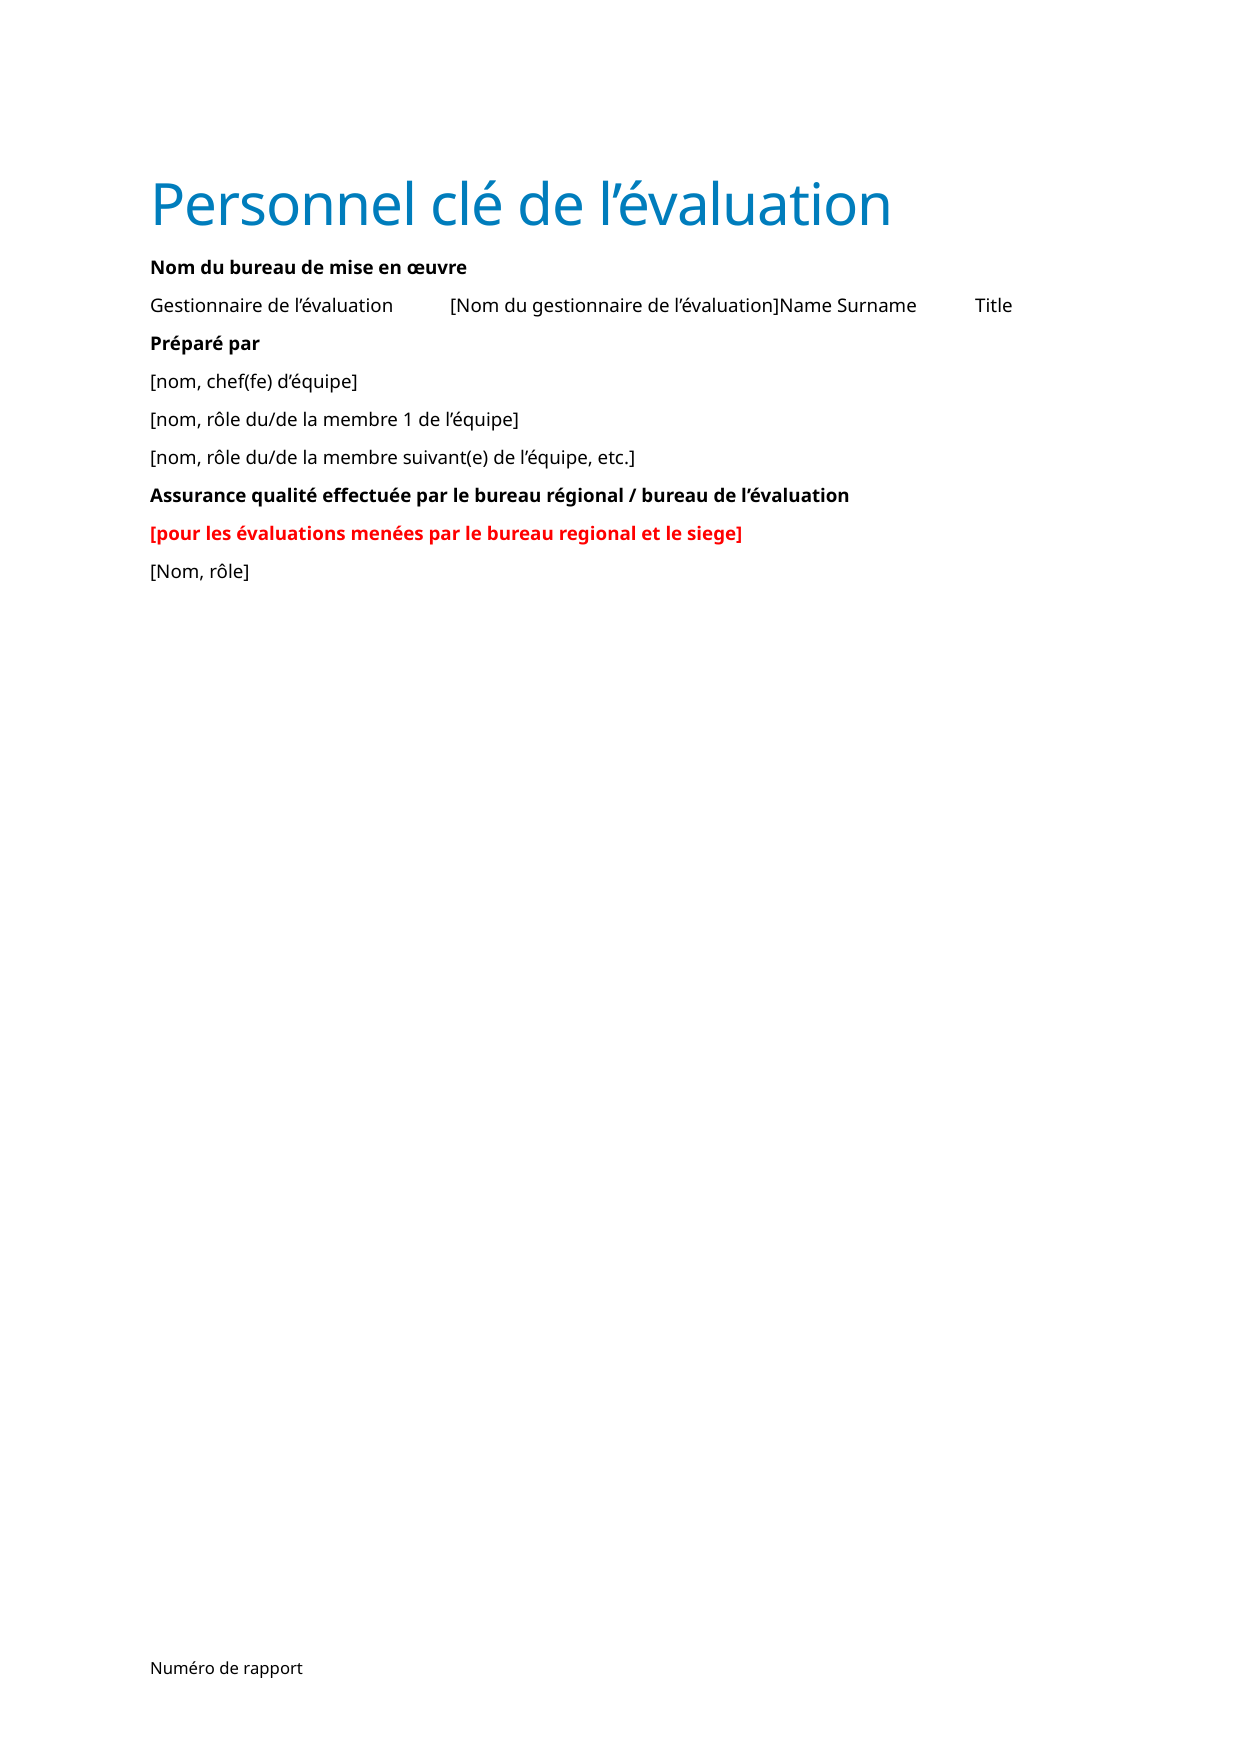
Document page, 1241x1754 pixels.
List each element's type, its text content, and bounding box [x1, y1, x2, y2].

text [Nom, rôle] [150, 559, 1090, 584]
text Gestionnaire de l’évaluation [Nom du gestionnaire de l’évaluation]Name Surname Title [150, 292, 1090, 318]
text [nom, rôle du/de la membre suivant(e) de l’équipe, etc.] [150, 444, 1090, 470]
text [nom, chef(fe) d’équipe] [150, 368, 1090, 394]
text Préparé par [150, 331, 1090, 356]
text Personnel clé de l’évaluation [150, 162, 1090, 242]
text [nom, rôle du/de la membre 1 de l’équipe] [150, 407, 1090, 432]
text Assurance qualité effectuée par le bureau régional / bureau de l’évaluation [150, 483, 1090, 508]
text Nom du bureau de mise en œuvre [150, 254, 1090, 280]
text [pour les évaluations menées par le bureau regional et le siege] [150, 521, 1090, 546]
